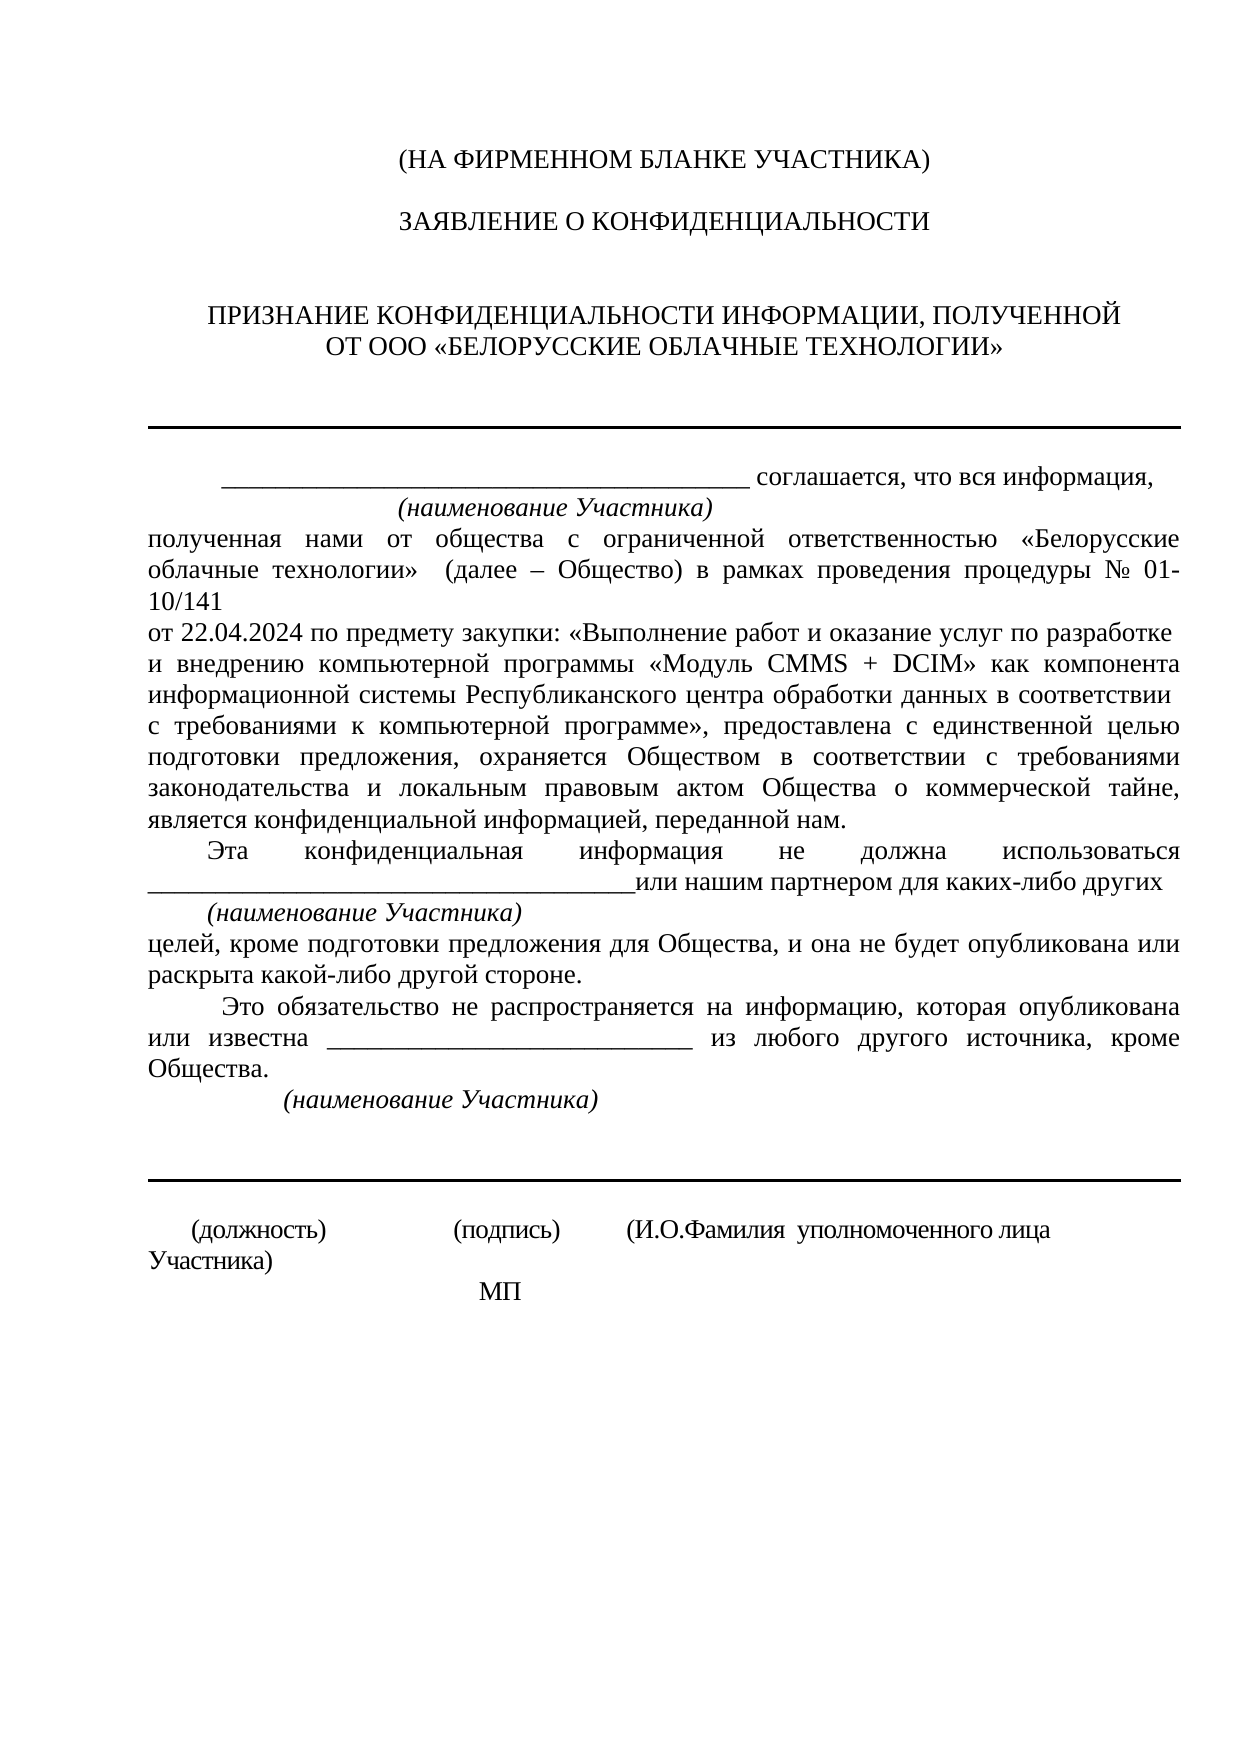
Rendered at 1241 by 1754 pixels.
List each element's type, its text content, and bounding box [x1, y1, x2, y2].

text целей, кроме подготовки предложения для Общества, и она не будет опубликована или раскрыта какой-либо другой стороне. [148, 927, 1181, 989]
text (наименование Участника) [148, 1083, 1181, 1179]
text ПРИЗНАНИЕ КОНФИДЕНЦИАЛЬНОСТИ ИНФОРМАЦИИ, ПОЛУЧЕННОЙ [148, 299, 1181, 330]
text ОТ ООО «Белорусские облачные технологии» [148, 330, 1181, 426]
text Эта конфиденциальная информация не должна использоваться ____________________________________или нашим партнером для каких-либо других [148, 834, 1181, 896]
text (НА ФИРМЕННОМ БЛАНКЕ УЧАСТНИКА) [148, 143, 1181, 174]
text (наименование Участника) [148, 896, 1181, 927]
text МП [148, 1275, 1181, 1306]
text Это обязательство не распространяется на информацию, которая опубликована или известна ___________________________ из любого другого источника, кроме Общества. [148, 989, 1181, 1083]
text ЗАЯВЛЕНИЕ О КОНФИДЕНЦИАЛЬНОСТИ [148, 206, 1181, 237]
text _______________________________________ соглашается, что вся информация, (наименование Участника) [148, 460, 1181, 522]
text (должность) (подпись) (И.О.Фамилия уполномоченного лица Участника) [148, 1213, 1181, 1275]
text полученная нами от общества с ограниченной ответственностью «Белорусские облачные технологии» (далее – Общество) в рамках проведения процедуры № 01-10/141 от 22.04.2024 по предмету закупки: «Выполнение работ и оказание услуг по разработке и внедрению компьютерной программы «Модуль CMMS + DCIM» как компонента информационной системы Республиканского центра обработки данных в соответствии с требованиями к компьютерной программе», предоставлена с единственной целью подготовки предложения, охраняется Обществом в соответствии с требованиями законодательства и локальным правовым актом Общества о коммерческой тайне, является конфиденциальной информацией, переданной нам. [148, 522, 1181, 834]
